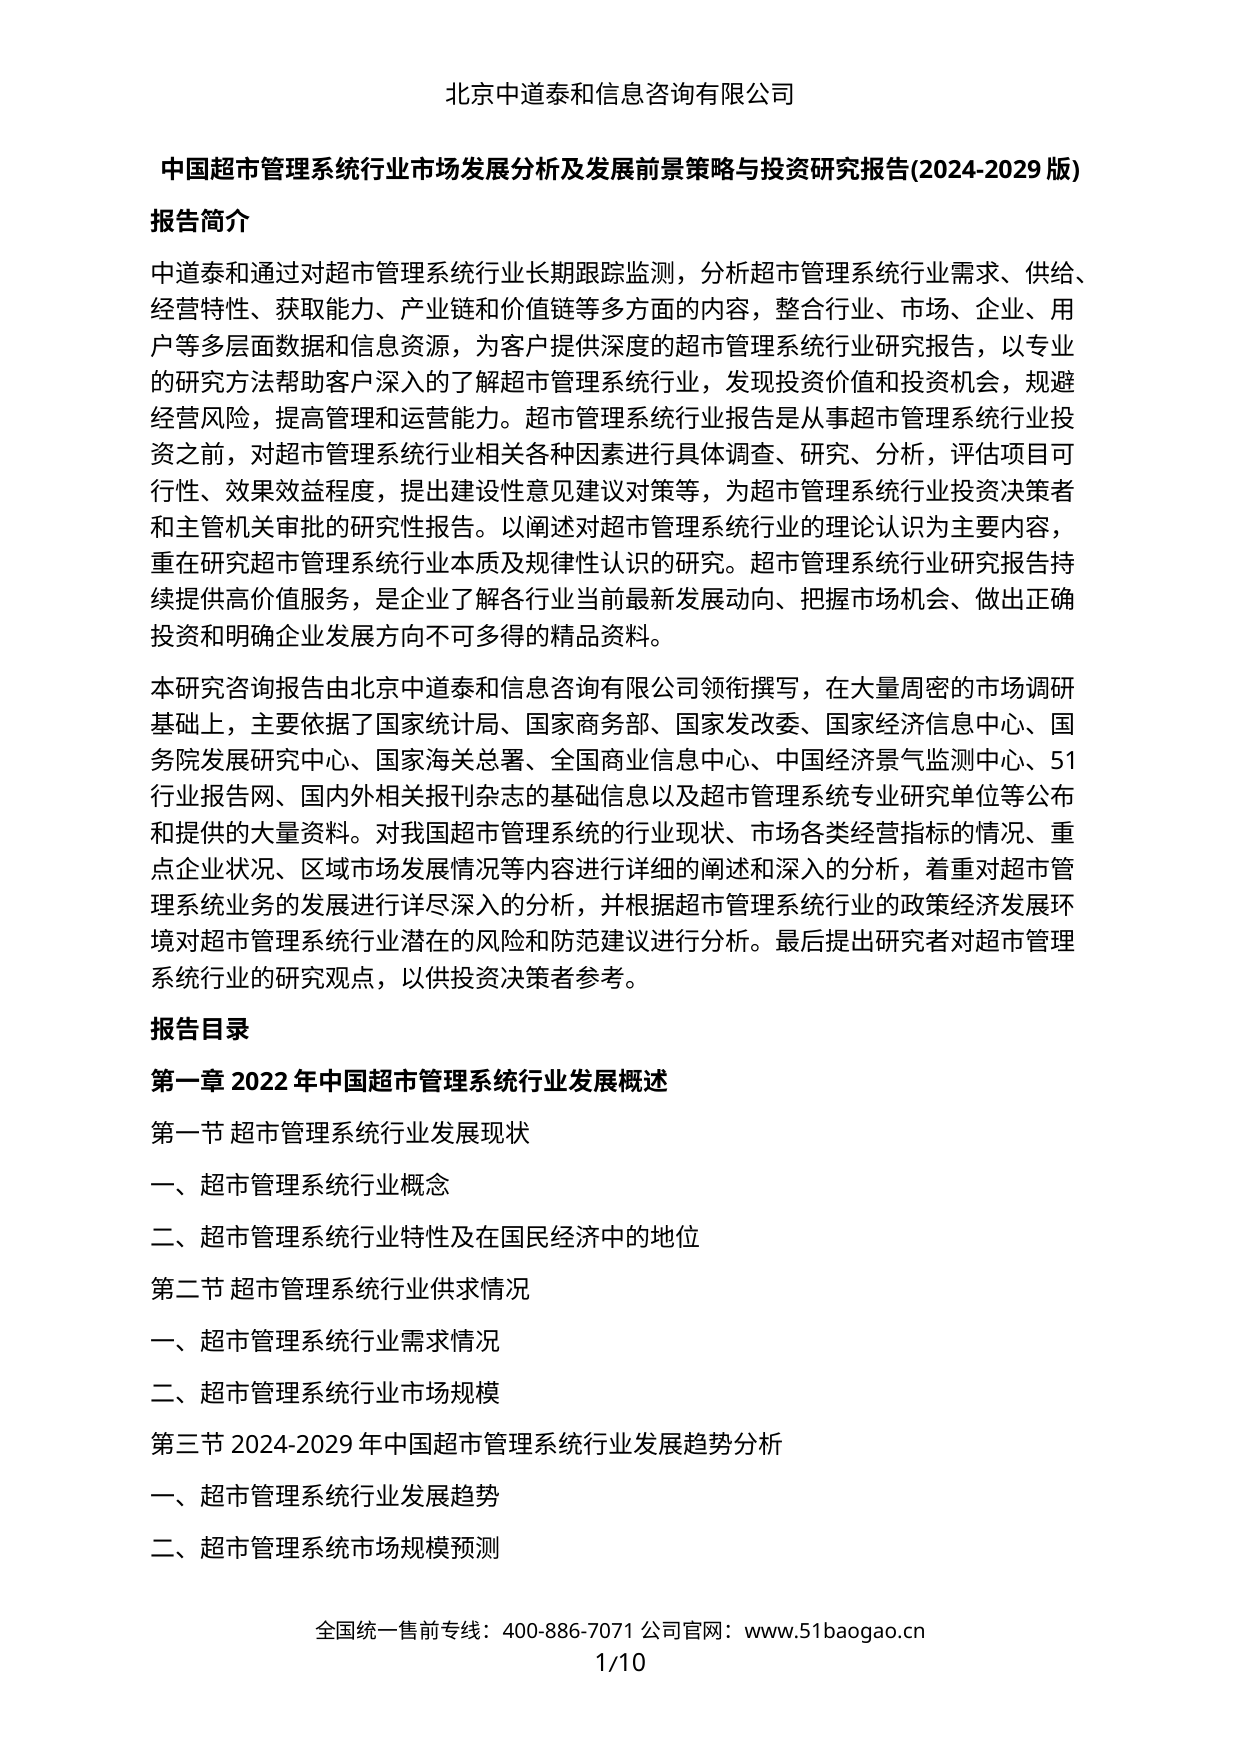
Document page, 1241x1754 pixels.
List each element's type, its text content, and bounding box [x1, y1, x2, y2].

text 本研究咨询报告由北京中道泰和信息咨询有限公司领衔撰写，在大量周密的市场调研基础上，主要依据了国家统计局、国家商务部、国家发改委、国家经济信息中心、国务院发展研究中心、国家海关总署、全国商业信息中心、中国经济景气监测中心、51行业报告网、国内外相关报刊杂志的基础信息以及超市管理系统专业研究单位等公布和提供的大量资料。对我国超市管理系统的行业现状、市场各类经营指标的情况、重点企业状况、区域市场发展情况等内容进行详细的阐述和深入的分析，着重对超市管理系统业务的发展进行详尽深入的分析，并根据超市管理系统行业的政策经济发展环境对超市管理系统行业潜在的风险和防范建议进行分析。最后提出研究者对超市管理系统行业的研究观点，以供投资决策者参考。 [150, 668, 1090, 994]
text 第一章 2022年中国超市管理系统行业发展概述 [150, 1062, 1090, 1098]
text 第一节 超市管理系统行业发展现状 [150, 1114, 1090, 1150]
text 一、超市管理系统行业需求情况 [150, 1321, 1090, 1357]
text 第二节 超市管理系统行业供求情况 [150, 1269, 1090, 1306]
text 报告简介 [150, 202, 1090, 238]
text 报告目录 [150, 1010, 1090, 1046]
text 一、超市管理系统行业发展趋势 [150, 1477, 1090, 1513]
text 二、超市管理系统市场规模预测 [150, 1529, 1090, 1565]
text 中国超市管理系统行业市场发展分析及发展前景策略与投资研究报告(2024-2029版) [150, 150, 1090, 186]
text 中道泰和通过对超市管理系统行业长期跟踪监测，分析超市管理系统行业需求、供给、经营特性、获取能力、产业链和价值链等多方面的内容，整合行业、市场、企业、用户等多层面数据和信息资源，为客户提供深度的超市管理系统行业研究报告，以专业的研究方法帮助客户深入的了解超市管理系统行业，发现投资价值和投资机会，规避经营风险，提高管理和运营能力。超市管理系统行业报告是从事超市管理系统行业投资之前，对超市管理系统行业相关各种因素进行具体调查、研究、分析，评估项目可行性、效果效益程度，提出建设性意见建议对策等，为超市管理系统行业投资决策者和主管机关审批的研究性报告。以阐述对超市管理系统行业的理论认识为主要内容，重在研究超市管理系统行业本质及规律性认识的研究。超市管理系统行业研究报告持续提供高价值服务，是企业了解各行业当前最新发展动向、把握市场机会、做出正确投资和明确企业发展方向不可多得的精品资料。 [150, 254, 1090, 652]
text 第三节 2024-2029年中国超市管理系统行业发展趋势分析 [150, 1425, 1090, 1461]
text 一、超市管理系统行业概念 [150, 1166, 1090, 1202]
text 二、超市管理系统行业特性及在国民经济中的地位 [150, 1217, 1090, 1254]
text 二、超市管理系统行业市场规模 [150, 1373, 1090, 1409]
